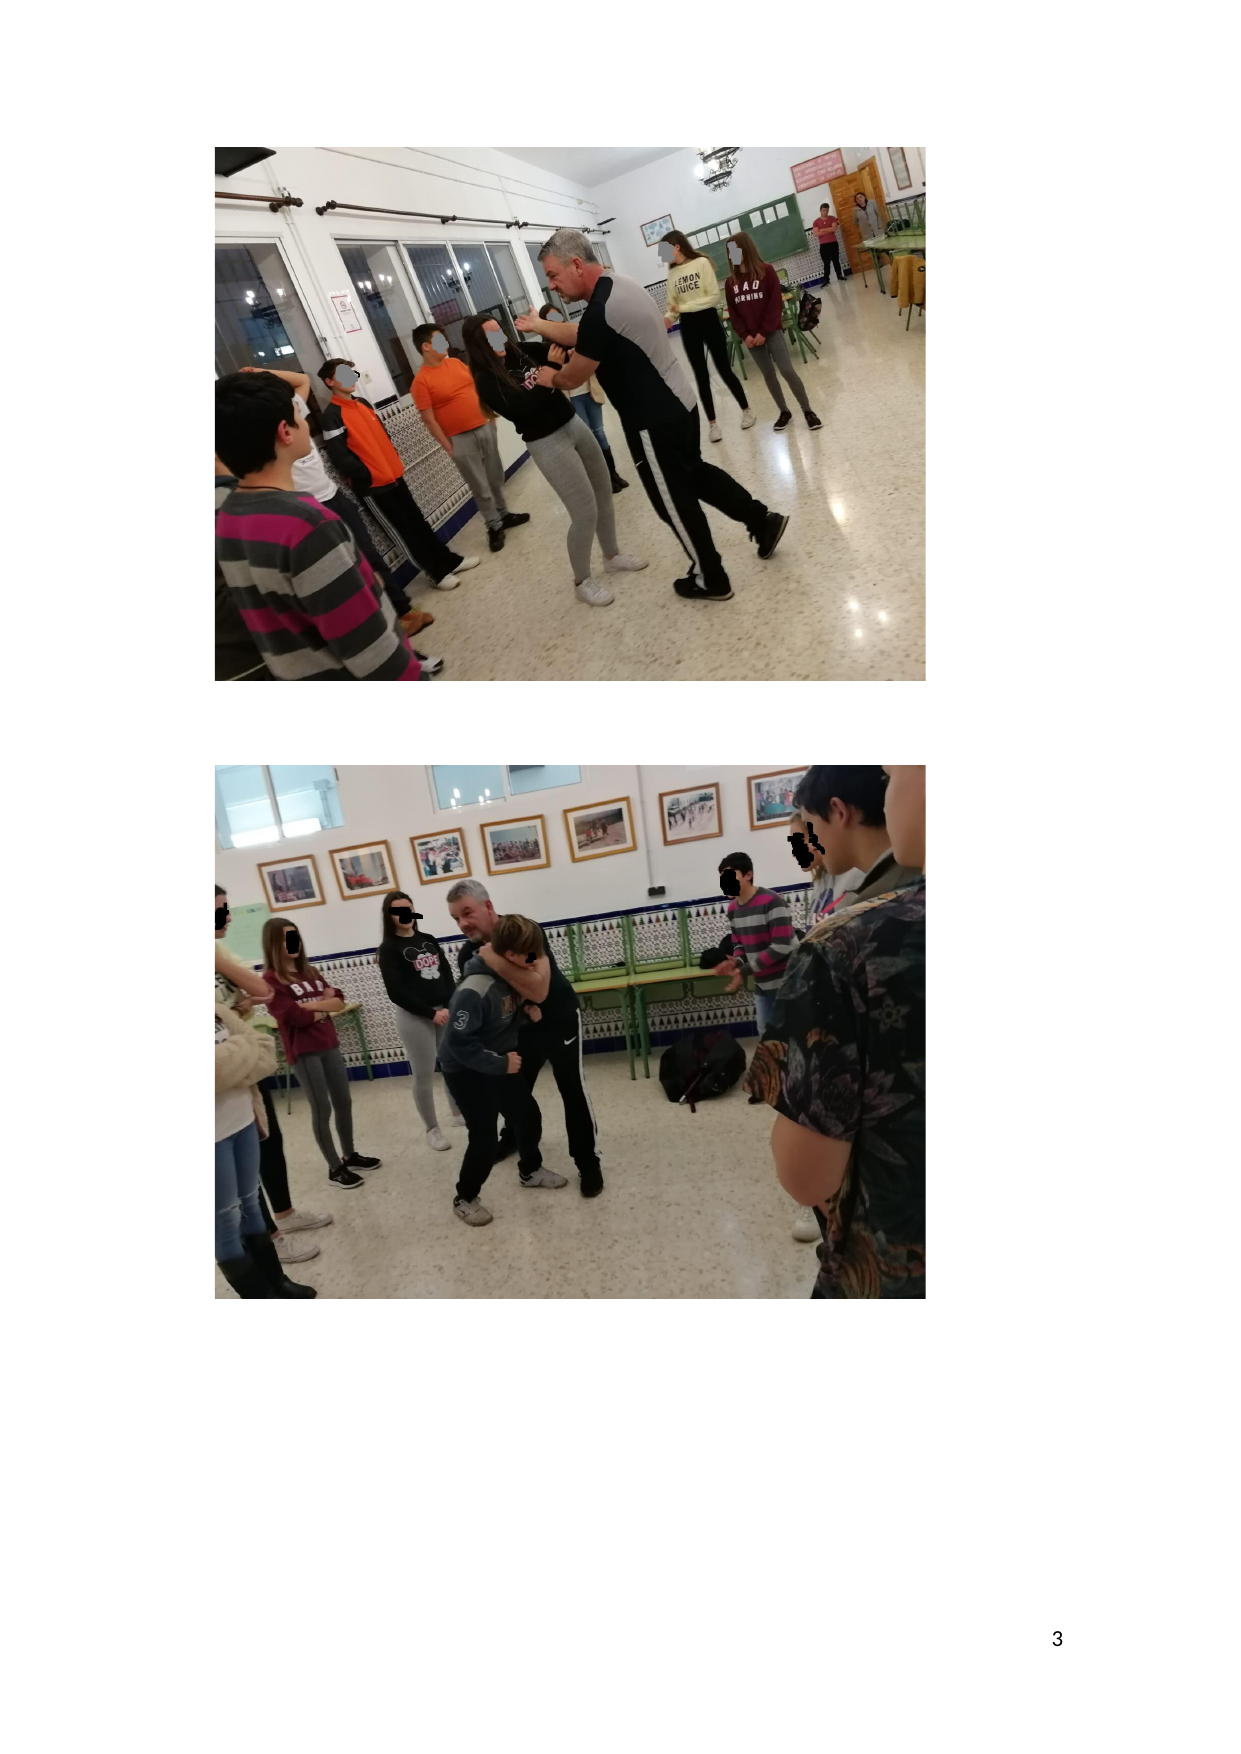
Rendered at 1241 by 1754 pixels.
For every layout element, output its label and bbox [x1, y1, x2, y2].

picture [214, 147, 926, 681]
picture [214, 765, 926, 1299]
